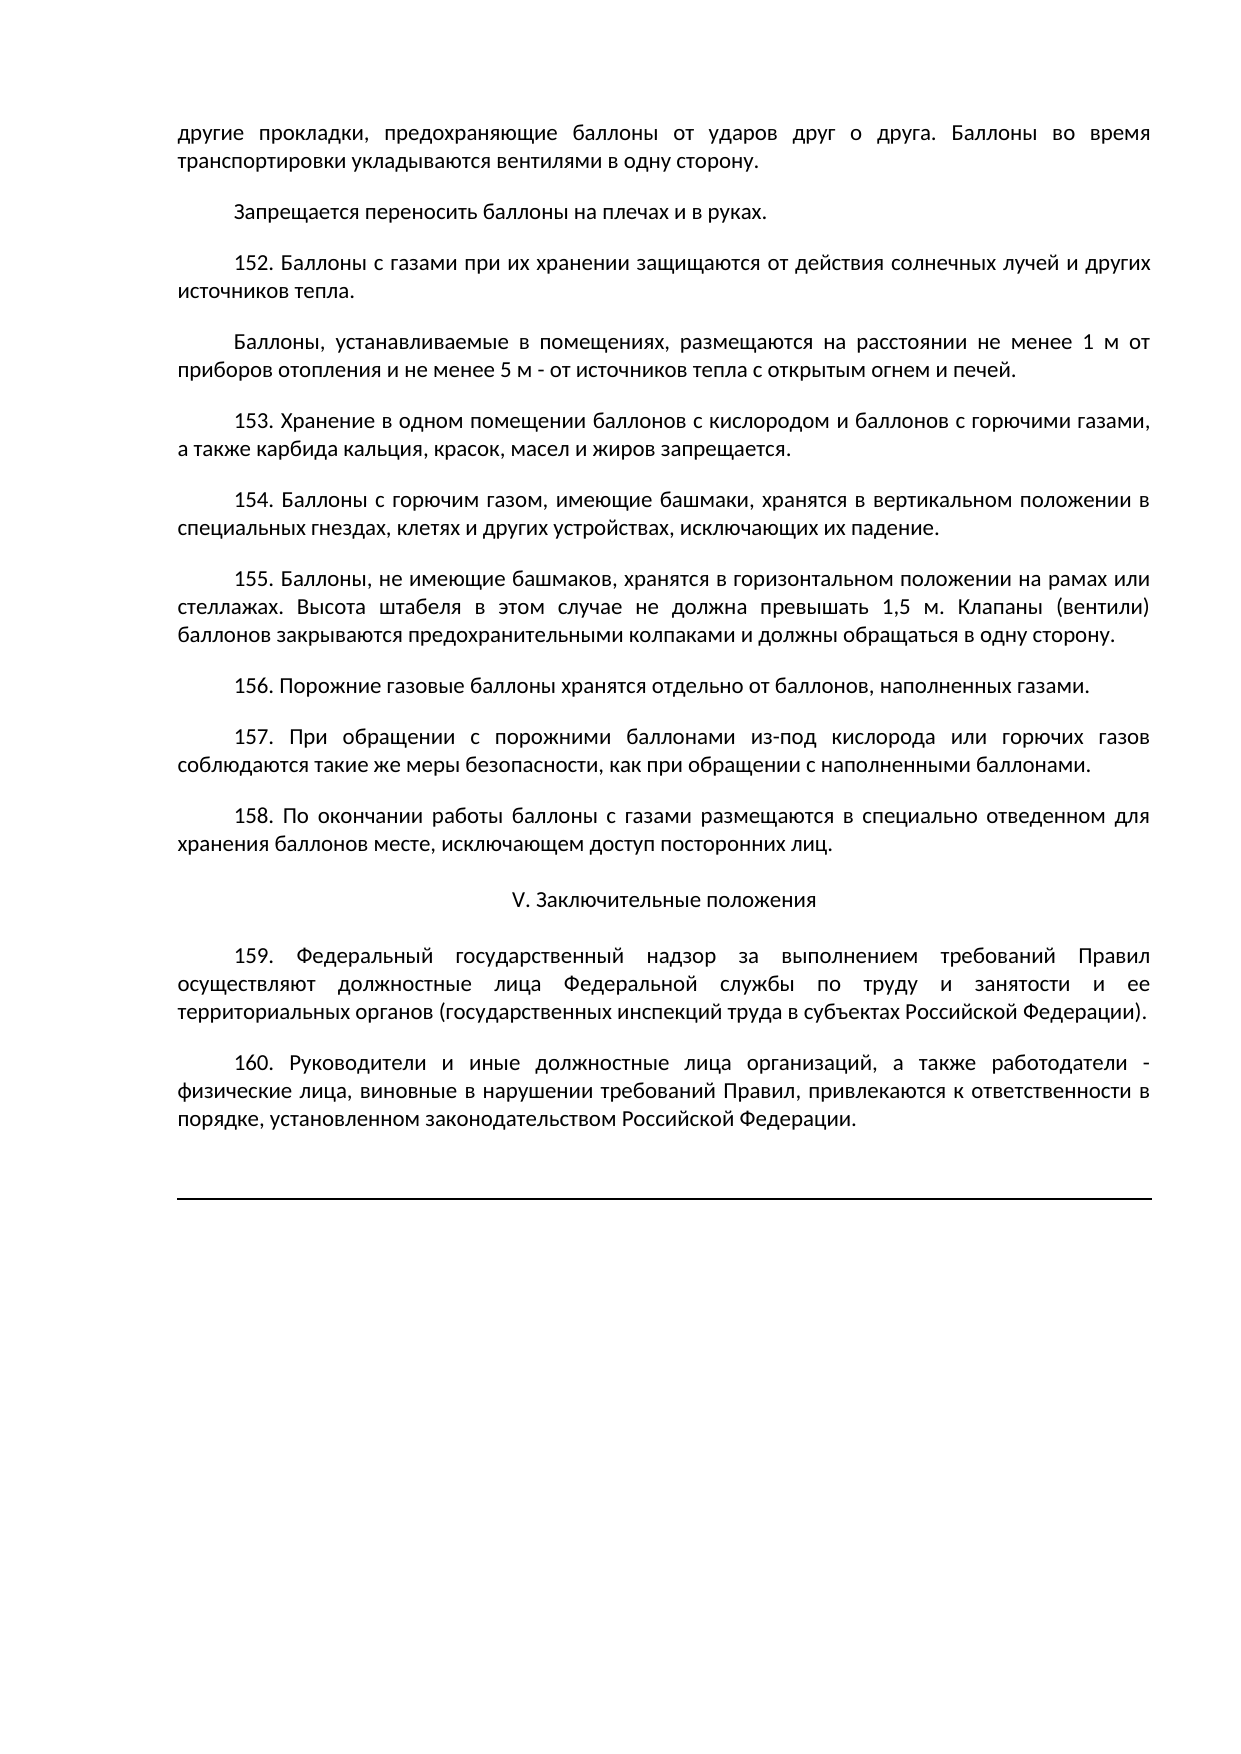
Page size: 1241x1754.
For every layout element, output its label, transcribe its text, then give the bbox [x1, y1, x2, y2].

text 158. По окончании работы баллоны с газами размещаются в специально отведенном для хранения баллонов месте, исключающем доступ посторонних лиц. [177, 801, 1152, 857]
text 159. Федеральный государственный надзор за выполнением требований Правил осуществляют должностные лица Федеральной службы по труду и занятости и ее территориальных органов (государственных инспекций труда в субъектах Российской Федерации). [177, 941, 1152, 1025]
text V. Заключительные положения [177, 885, 1152, 913]
text Запрещается переносить баллоны на плечах и в руках. [177, 197, 1152, 225]
text 154. Баллоны с горючим газом, имеющие башмаки, хранятся в вертикальном положении в специальных гнездах, клетях и других устройствах, исключающих их падение. [177, 485, 1152, 541]
text Баллоны, устанавливаемые в помещениях, размещаются на расстоянии не менее 1 м от приборов отопления и не менее 5 м - от источников тепла с открытым огнем и печей. [177, 327, 1152, 383]
text 157. При обращении с порожними баллонами из-под кислорода или горючих газов соблюдаются такие же меры безопасности, как при обращении с наполненными баллонами. [177, 722, 1152, 778]
text 153. Хранение в одном помещении баллонов с кислородом и баллонов с горючими газами, а также карбида кальция, красок, масел и жиров запрещается. [177, 406, 1152, 462]
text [177, 118, 1152, 174]
text 160. Руководители и иные должностные лица организаций, а также работодатели - физические лица, виновные в нарушении требований Правил, привлекаются к ответственности в порядке, установленном законодательством Российской Федерации. [177, 1048, 1152, 1132]
text 156. Порожние газовые баллоны хранятся отдельно от баллонов, наполненных газами. [177, 671, 1152, 699]
text 155. Баллоны, не имеющие башмаков, хранятся в горизонтальном положении на рамах или стеллажах. Высота штабеля в этом случае не должна превышать 1,5 м. Клапаны (вентили) баллонов закрываются предохранительными колпаками и должны обращаться в одну сторону. [177, 564, 1152, 648]
text 152. Баллоны с газами при их хранении защищаются от действия солнечных лучей и других источников тепла. [177, 248, 1152, 304]
